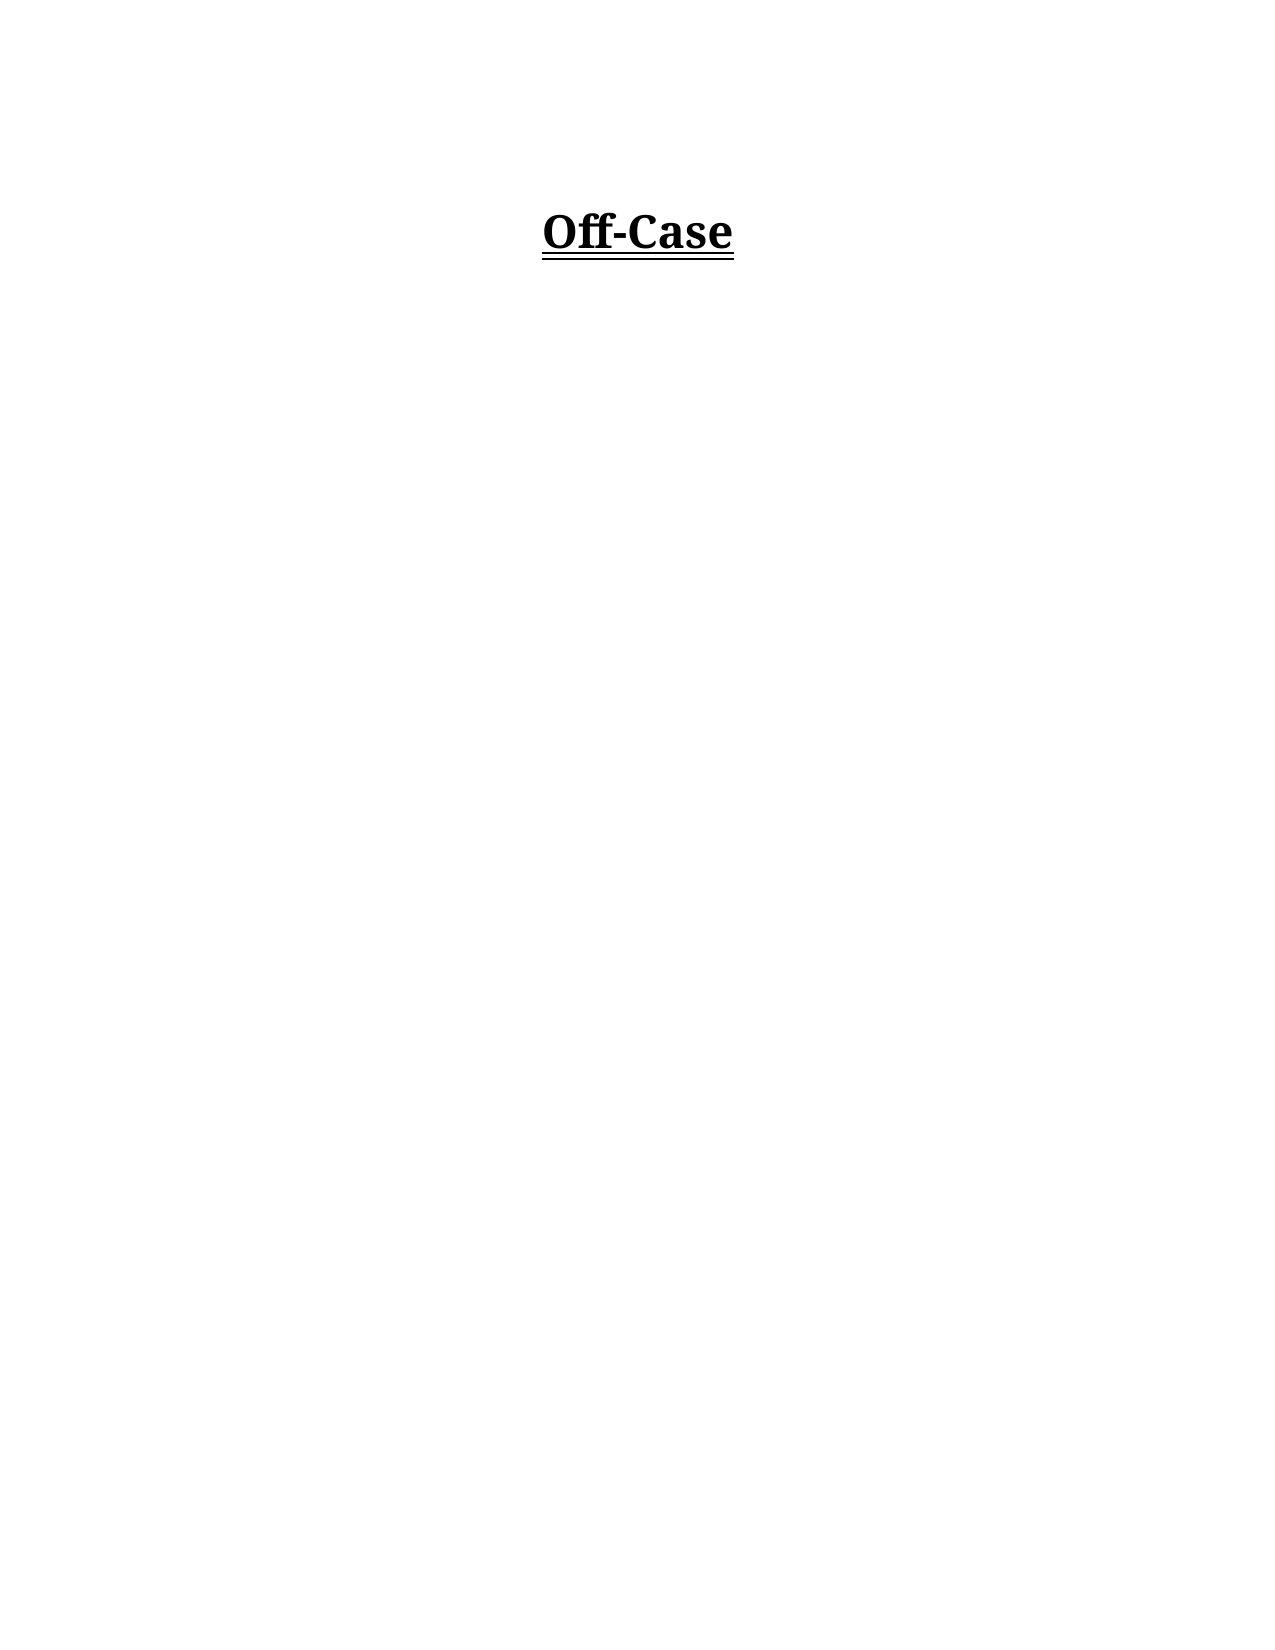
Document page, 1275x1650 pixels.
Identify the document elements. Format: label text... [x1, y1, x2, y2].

subtitle Off-Case [150, 200, 1125, 262]
